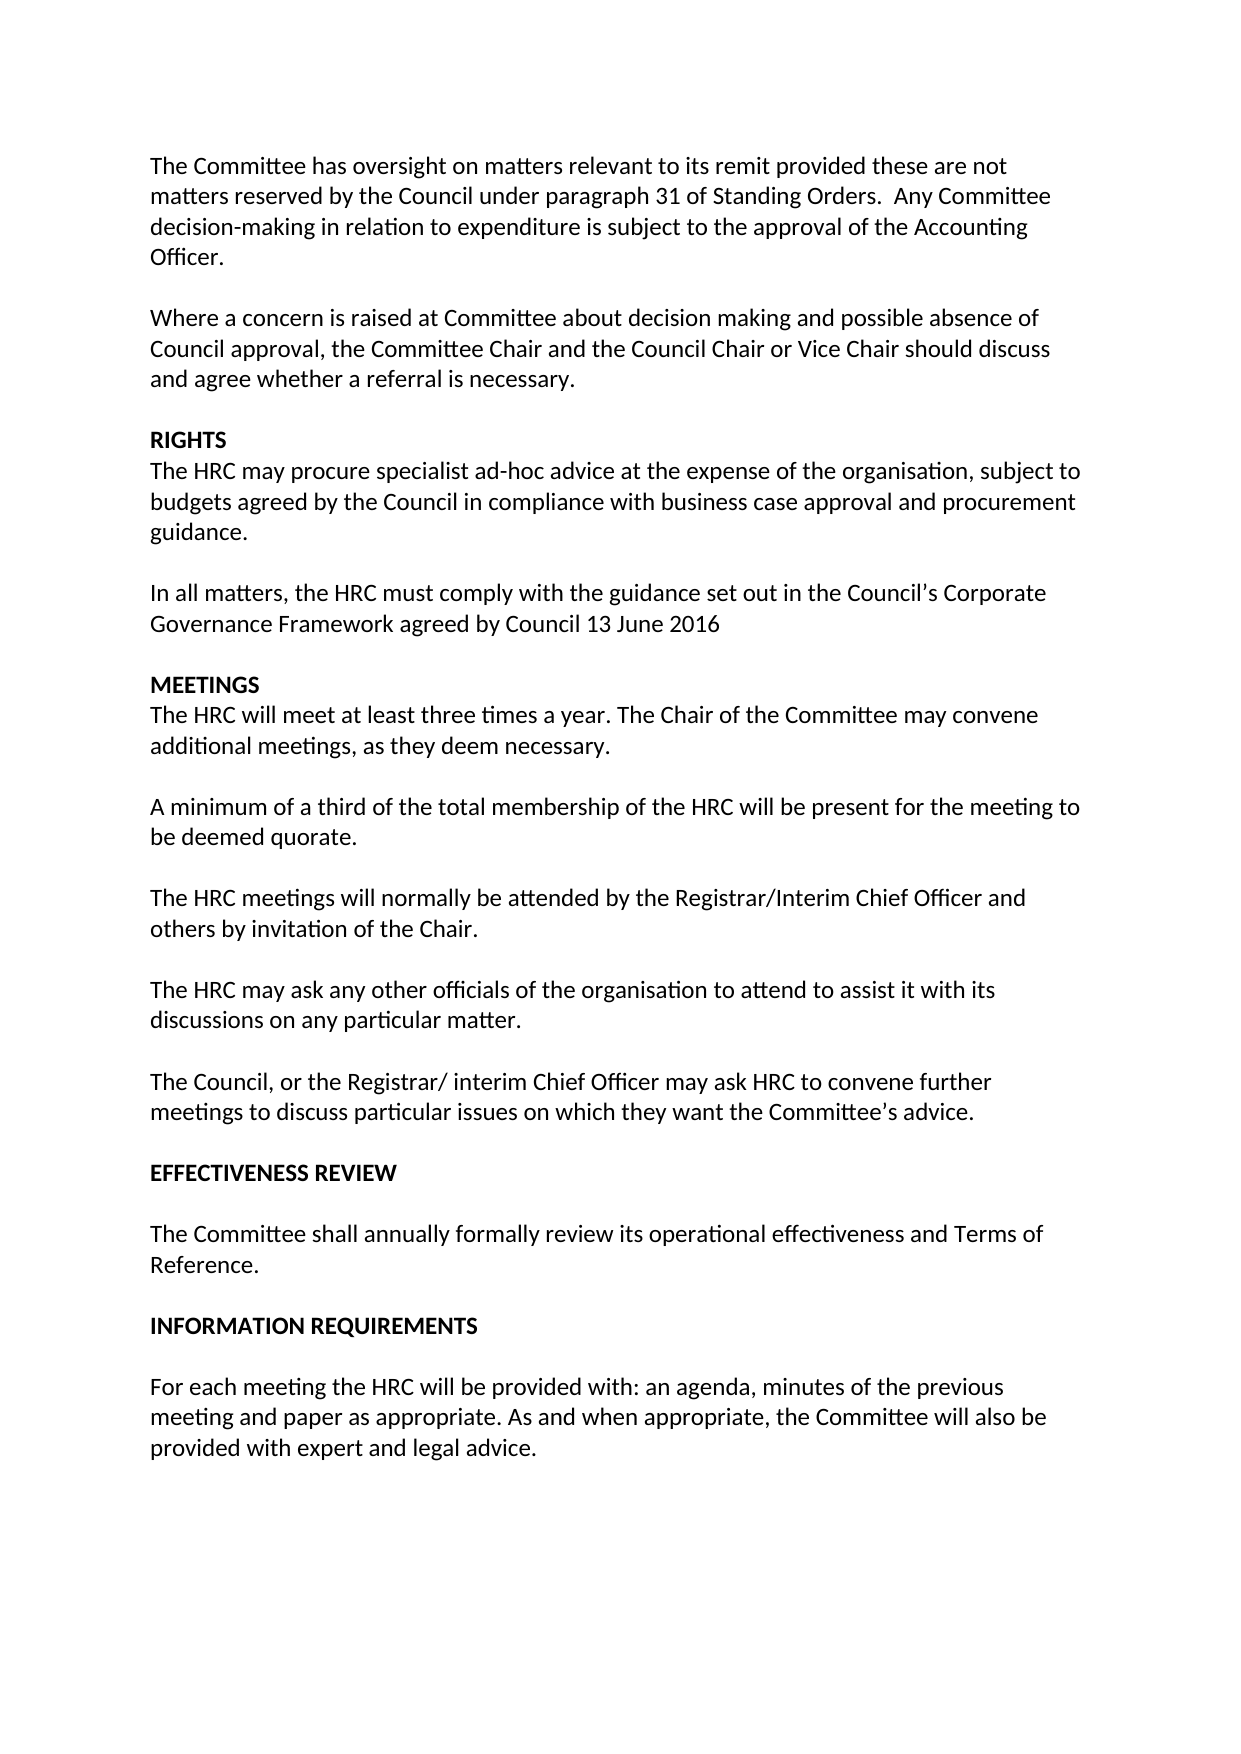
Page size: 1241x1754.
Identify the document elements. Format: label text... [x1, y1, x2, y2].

text RIGHTS [150, 425, 1090, 455]
text The Committee has oversight on matters relevant to its remit provided these are not matters reserved by the Council under paragraph 31 of Standing Orders. Any Committee decision-making in relation to expenditure is subject to the approval of the Accounting Officer. [150, 150, 1090, 272]
text INFORMATION REQUIREMENTS [150, 1310, 1090, 1340]
text In all matters, the HRC must comply with the guidance set out in the Council’s Corporate Governance Framework agreed by Council 13 June 2016 [150, 577, 1090, 638]
text For each meeting the HRC will be provided with: an agenda, minutes of the previous meeting and paper as appropriate. As and when appropriate, the Committee will also be provided with expert and legal advice. [150, 1371, 1090, 1462]
text Where a concern is raised at Committee about decision making and possible absence of Council approval, the Committee Chair and the Council Chair or Vice Chair should discuss and agree whether a referral is necessary. [150, 303, 1090, 394]
text The Committee shall annually formally review its operational effectiveness and Terms of Reference. [150, 1218, 1090, 1279]
text EFFECTIVENESS REVIEW [150, 1157, 1090, 1188]
text The HRC may ask any other officials of the organisation to attend to assist it with its discussions on any particular matter. [150, 974, 1090, 1035]
text The HRC will meet at least three times a year. The Chair of the Committee may convene additional meetings, as they deem necessary. [150, 699, 1090, 760]
text The Council, or the Registrar/ interim Chief Officer may ask HRC to convene further meetings to discuss particular issues on which they want the Committee’s advice. [150, 1066, 1090, 1127]
text The HRC meetings will normally be attended by the Registrar/Interim Chief Officer and others by invitation of the Chair. [150, 882, 1090, 943]
text A minimum of a third of the total membership of the HRC will be present for the meeting to be deemed quorate. [150, 791, 1090, 852]
text The HRC may procure specialist ad-hoc advice at the expense of the organisation, subject to budgets agreed by the Council in compliance with business case approval and procurement guidance. [150, 455, 1090, 547]
text MEETINGS [150, 669, 1090, 699]
